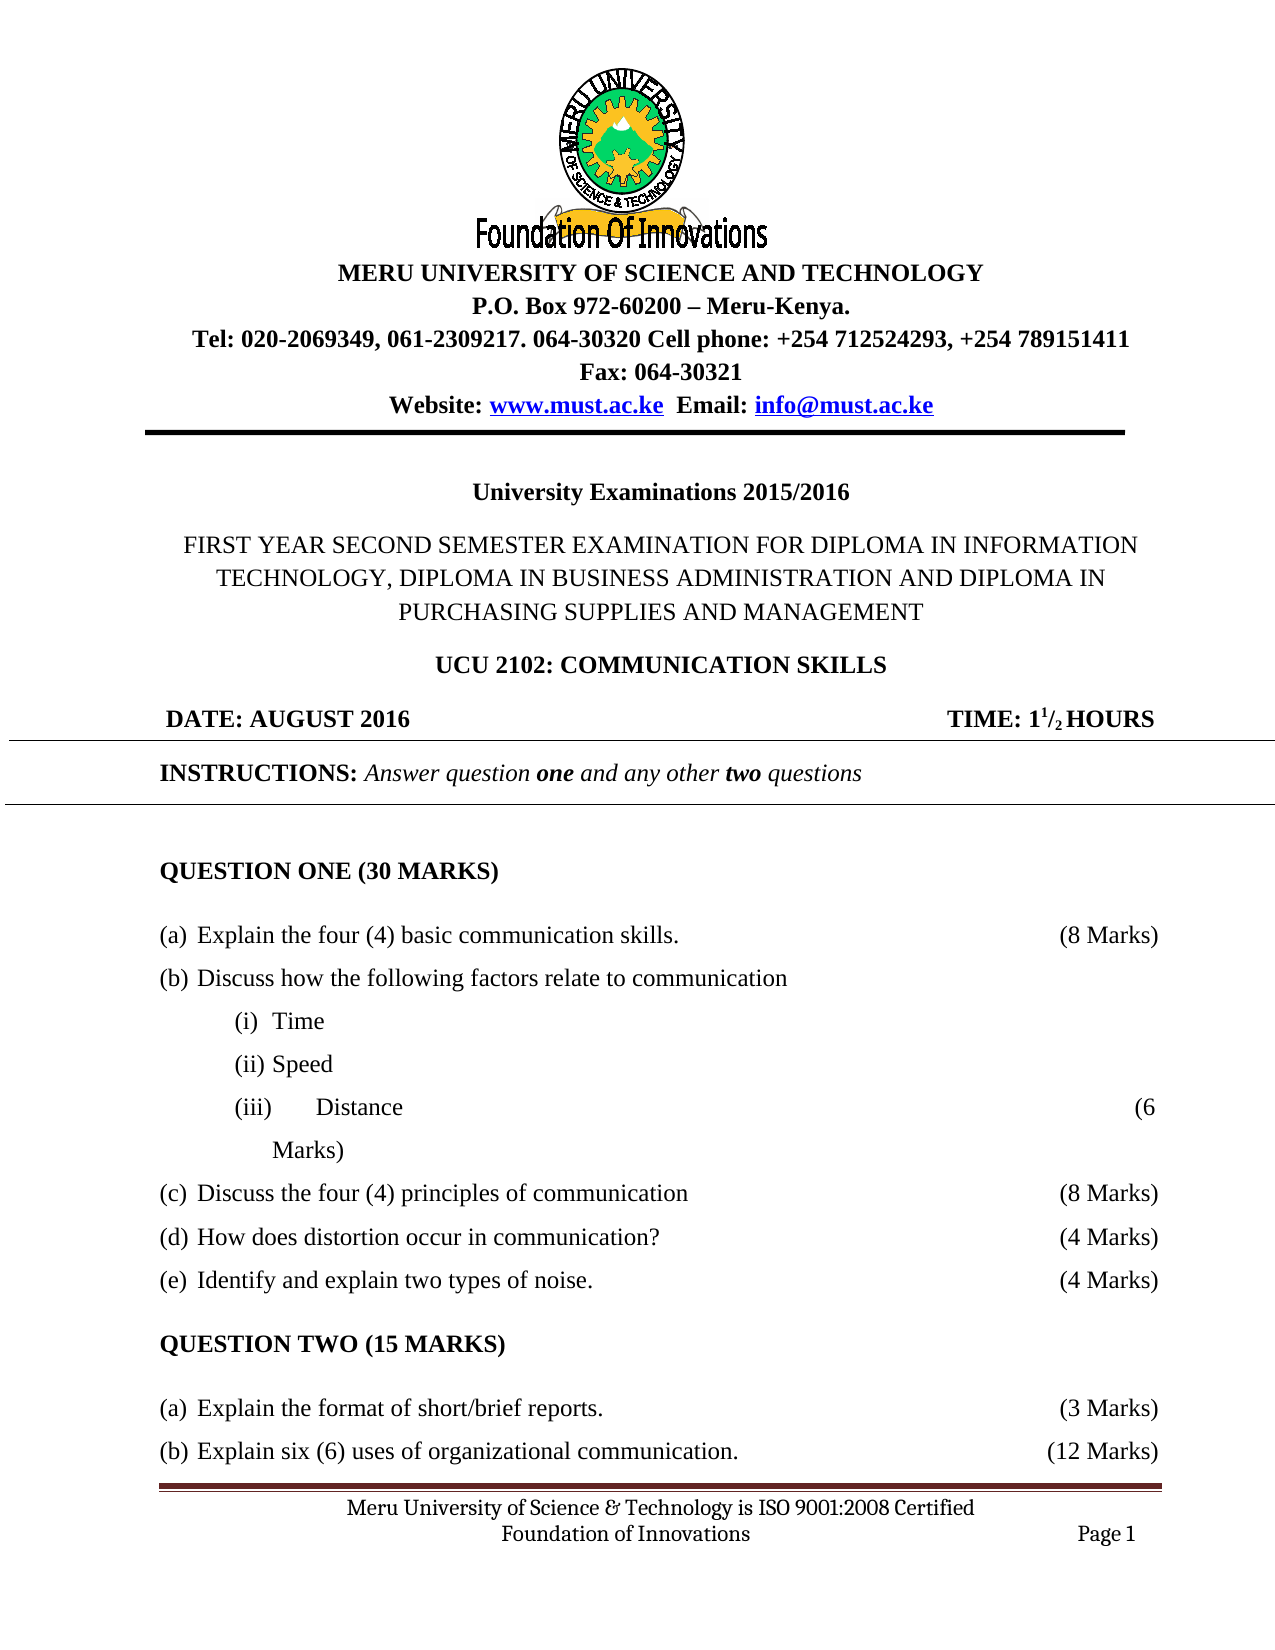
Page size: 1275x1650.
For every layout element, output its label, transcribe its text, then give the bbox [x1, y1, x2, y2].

text University Examinations 2015/2016 [159, 477, 1162, 505]
list Explain the four (4) basic communication skills. (8 Marks) [159, 920, 1162, 948]
picture [535, 198, 709, 249]
list Time [234, 1006, 1162, 1035]
picture [535, 229, 540, 244]
text INSTRUCTIONS: Answer question one and any other two questions [159, 758, 1162, 787]
text QUESTION TWO (15 MARKS) [159, 1329, 1162, 1357]
picture [588, 198, 656, 211]
text P.O. Box 972-60200 – Meru-Kenya. [159, 291, 1162, 319]
list Identify and explain two types of noise. (4 Marks) [159, 1265, 1162, 1293]
list Discuss how the following factors relate to communication [159, 963, 1162, 992]
text MERU UNIVERSITY OF SCIENCE AND TECHNOLOGY [159, 258, 1162, 286]
list Distance (6 Marks) [234, 1092, 1162, 1164]
list How does distortion occur in communication? (4 Marks) [159, 1222, 1162, 1250]
text Website: www.must.ac.ke Email: info@must.ac.ke [159, 390, 1162, 418]
text DATE: AUGUST 2016 TIME: 11/2 HOURS [159, 704, 1162, 733]
text Fax: 064-30321 [159, 357, 1162, 386]
list Speed [234, 1049, 1162, 1078]
list Explain the format of short/brief reports. (3 Marks) [159, 1393, 1162, 1421]
list Explain six (6) uses of organizational communication. (12 Marks) [159, 1436, 1162, 1464]
list Discuss the four (4) principles of communication (8 Marks) [159, 1178, 1162, 1207]
text FIRST YEAR SECOND SEMESTER EXAMINATION FOR DIPLOMA IN INFORMATION TECHNOLOGY, DIPLOMA IN BUSINESS ADMINISTRATION AND DIPLOMA IN PURCHASING SUPPLIES AND MANAGEMENT [159, 531, 1162, 625]
text UCU 2102: COMMUNICATION SKILLS [159, 650, 1162, 679]
text QUESTION ONE (30 MARKS) [159, 856, 1162, 884]
text Tel: 020-2069349, 061-2309217. 064-30320 Cell phone: +254 712524293, +254 789151411 [159, 324, 1162, 352]
